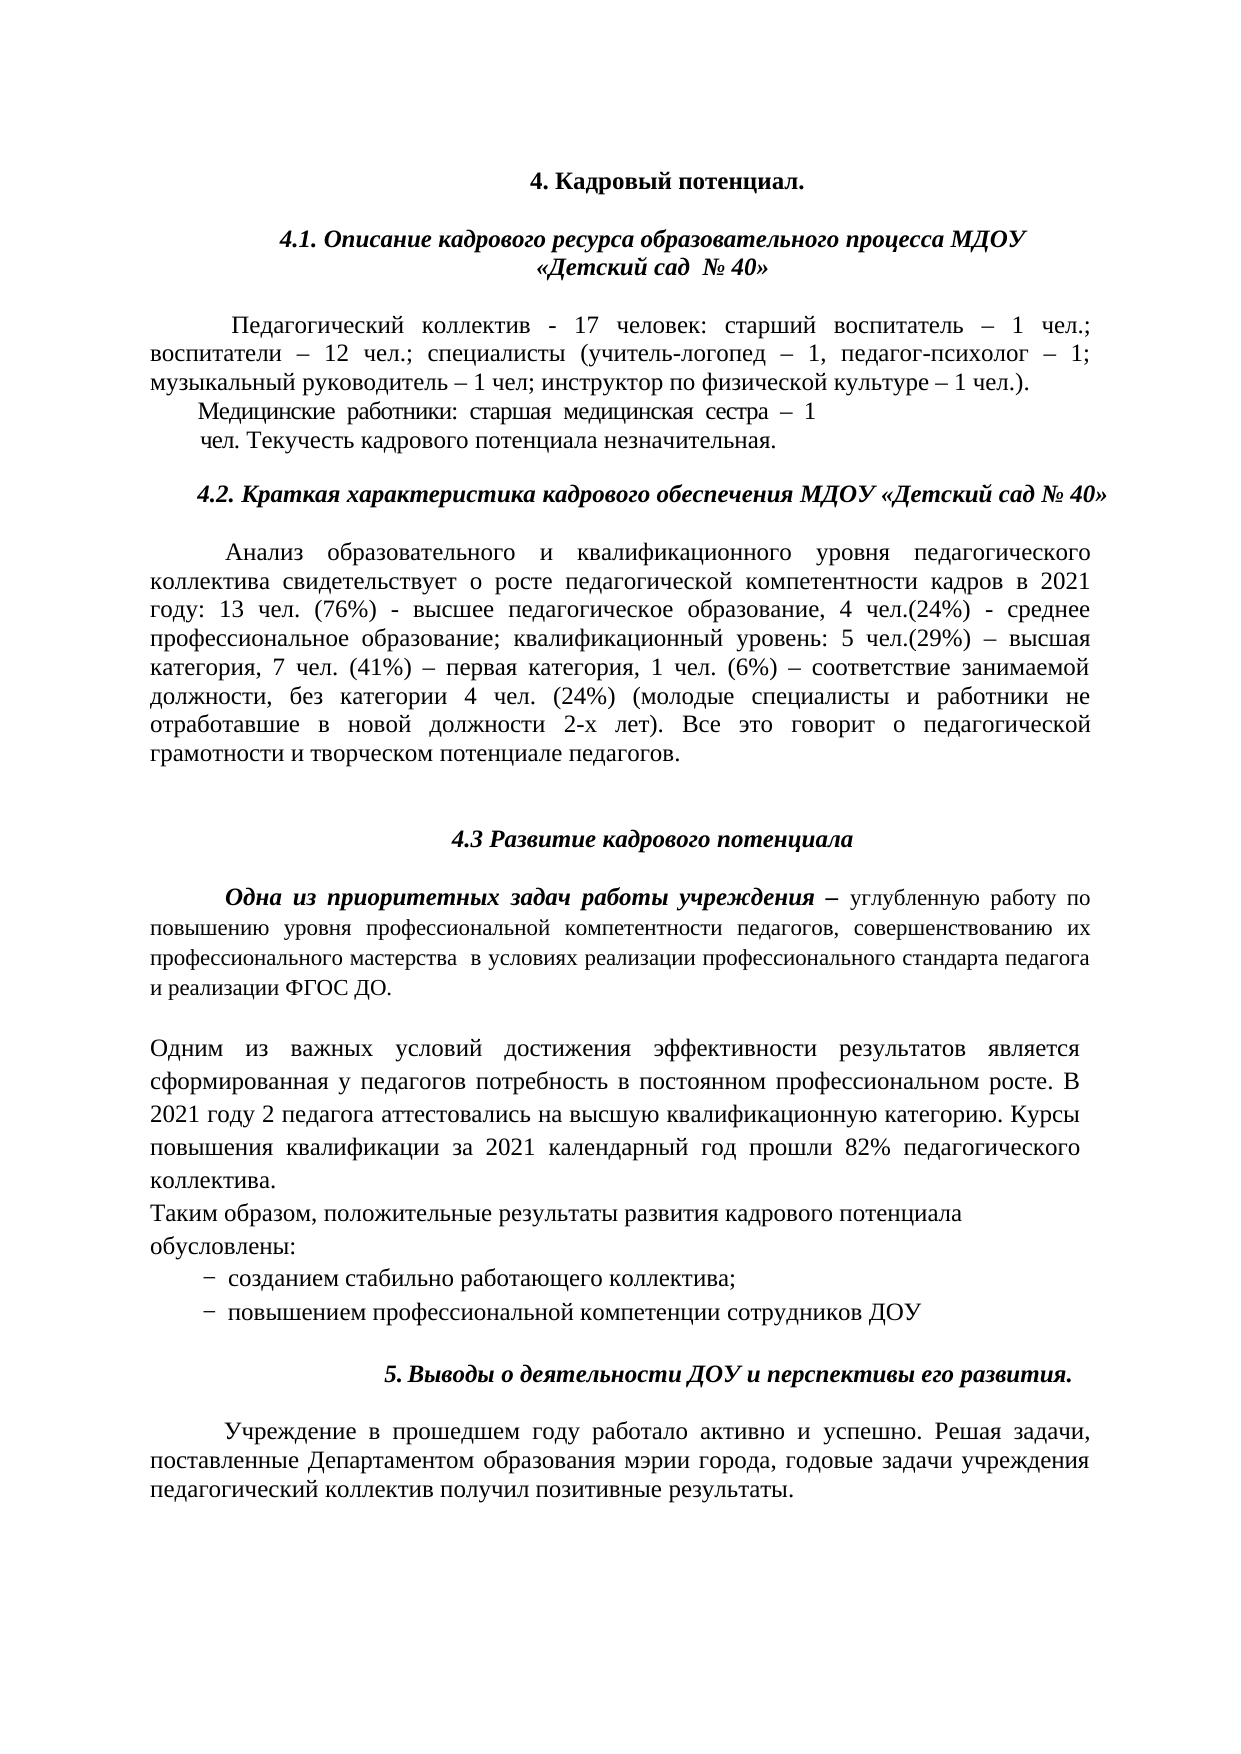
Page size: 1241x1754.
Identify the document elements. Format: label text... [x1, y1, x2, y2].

subtitle Кадровый потенциал. [530, 166, 1155, 195]
text Педагогический коллектив - 17 человек: старший воспитатель – 1 чел.; воспитатели – 12 чел.; специалисты (учитель-логопед – 1, педагог-психолог – 1; музыкальный руководитель – 1 чел; инструктор по физической культуре – 1 чел.). [150, 310, 1091, 396]
text Таким образом, положительные результаты развития кадрового потенциала обусловлены: [150, 1198, 963, 1260]
subtitle Описание кадрового ресурса образовательного процесса МДОУ [150, 224, 1155, 253]
subtitle Краткая характеристика кадрового обеспечения МДОУ «Детский сад № 40» [150, 480, 1155, 508]
text − созданием стабильно работающего коллектива; [202, 1264, 1155, 1293]
text − повышением профессиональной компетенции сотрудников ДОУ [202, 1297, 1155, 1326]
text «Детский сад № 40» [150, 253, 1155, 281]
text Одним из важных условий достижения эффективности результатов является сформированная у педагогов потребность в постоянном профессиональном росте. В 2021 году 2 педагога аттестовались на высшую квалификационную категорию. Курсы повышения квалификации за 2021 календарный год прошли 82% педагогического коллектива. [150, 1033, 1080, 1194]
subtitle Выводы о деятельности ДОУ и перспективы его развития. [302, 1359, 1155, 1388]
subtitle Развитие кадрового потенциала [150, 824, 1155, 853]
text Анализ образовательного и квалификационного уровня педагогического коллектива свидетельствует о росте педагогической компетентности кадров в 2021 году: 13 чел. (76%) - высшее педагогическое образование, 4 чел.(24%) - среднее профессиональное образование; квалификационный уровень: 5 чел.(29%) – высшая категория, 7 чел. (41%) – первая категория, 1 чел. (6%) – соответствие занимаемой должности, без категории 4 чел. (24%) (молодые специалисты и работники не отработавшие в новой должности 2-х лет). Все это говорит о педагогической грамотности и творческом потенциале педагогов. [150, 537, 1091, 767]
text Одна из приоритетных задач работы учреждения – углубленную работу по повышению уровня профессиональной компетентности педагогов, совершенствованию их профессионального мастерства в условиях реализации профессионального стандарта педагога и реализации ФГОС ДО. [150, 882, 1091, 1000]
text Медицинские работники: старшая медицинская сестра – 1 чел. Текучесть кадрового потенциала незначительная. [197, 396, 817, 453]
text Учреждение в прошедшем году работало активно и успешно. Решая задачи, поставленные Департаментом образования мэрии города, годовые задачи учреждения педагогический коллектив получил позитивные результаты. [150, 1416, 1091, 1503]
